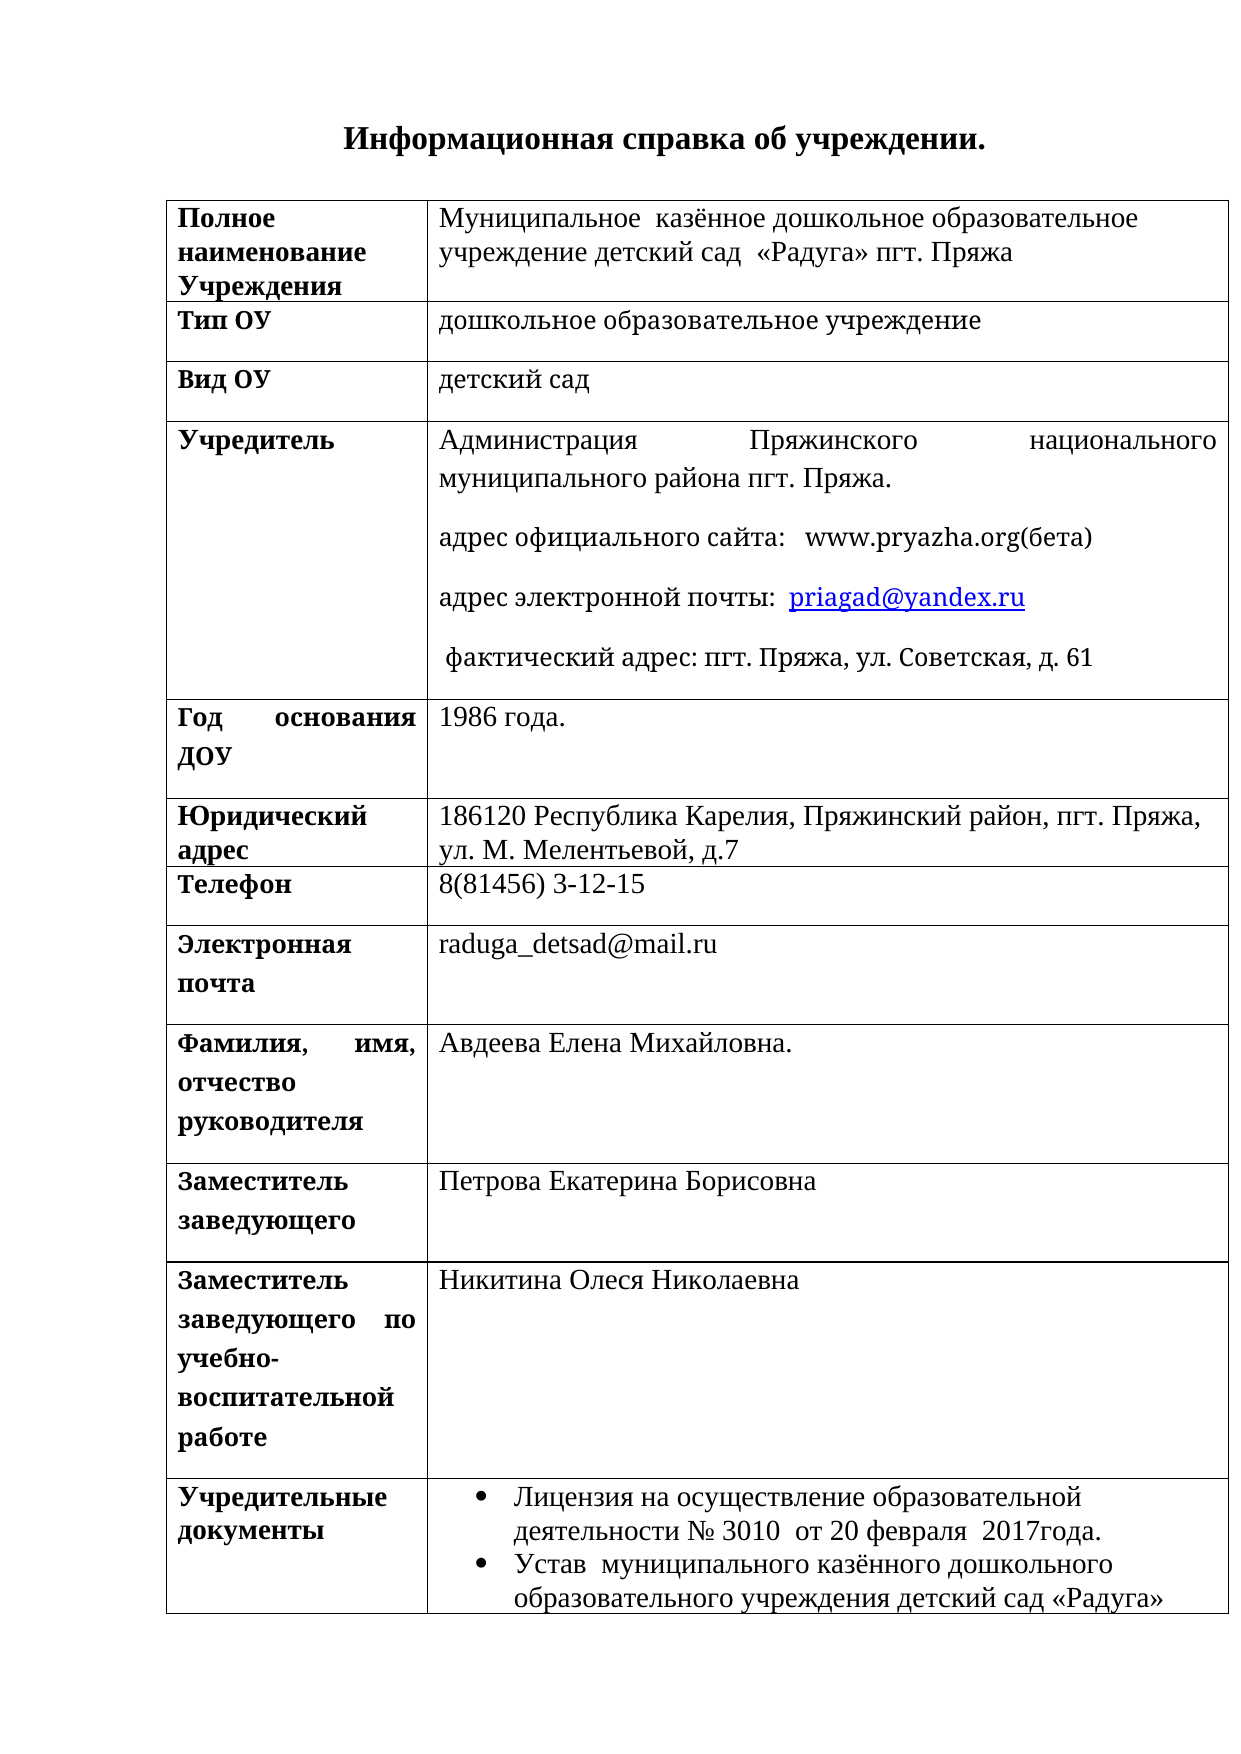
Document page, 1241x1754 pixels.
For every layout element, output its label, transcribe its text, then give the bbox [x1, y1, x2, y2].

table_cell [167, 1479, 427, 1613]
table_cell Электронная почта [167, 926, 427, 1024]
table_cell Заместитель заведующего [167, 1164, 427, 1261]
table_cell детский сад [428, 362, 1228, 421]
table_cell Юридический адрес [167, 799, 427, 866]
table_cell Год основания ДОУ [167, 700, 427, 797]
table_header Муниципальное казённое дошкольное образовательное учреждение детский сад «Радуга» пгт. Пряжа [428, 201, 1228, 301]
table_cell дошкольное образовательное учреждение [428, 302, 1228, 361]
table_header Полное наименование Учреждения [167, 201, 427, 301]
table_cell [428, 1479, 1228, 1613]
table_cell Учредитель [167, 422, 427, 698]
table_cell 186120 Республика Карелия, Пряжинский район, пгт. Пряжа, ул. М. Мелентьевой, д.7 [428, 799, 1228, 866]
table_cell Петрова Екатерина Борисовна [428, 1164, 1228, 1261]
table_cell Фамилия, имя, отчество руководителя [167, 1025, 427, 1162]
table_cell Администрация Пряжинского национального муниципального района пгт. Пряжа. адрес официального сайта: www.pryazha.org(бета) адрес электронной почты: priagad@yandex.ru фактический адрес: пгт. Пряжа, ул. Советская, д. 61 [428, 422, 1228, 698]
table_cell Заместитель заведующего по учебно- воспитательной работе [167, 1263, 427, 1478]
table_cell Никитина Олеся Николаевна [428, 1263, 1228, 1478]
table_cell Авдеева Елена Михайловна. [428, 1025, 1228, 1162]
table_cell Вид ОУ [167, 362, 427, 421]
table_cell 1986 года. [428, 700, 1228, 797]
table_cell Тип ОУ [167, 302, 427, 361]
table_cell raduga_detsad@mail.ru [428, 926, 1228, 1024]
table_cell Телефон [167, 867, 427, 925]
table_cell 8(81456) 3-12-15 [428, 867, 1228, 925]
text Информационная справка об учреждении. [177, 118, 1152, 156]
